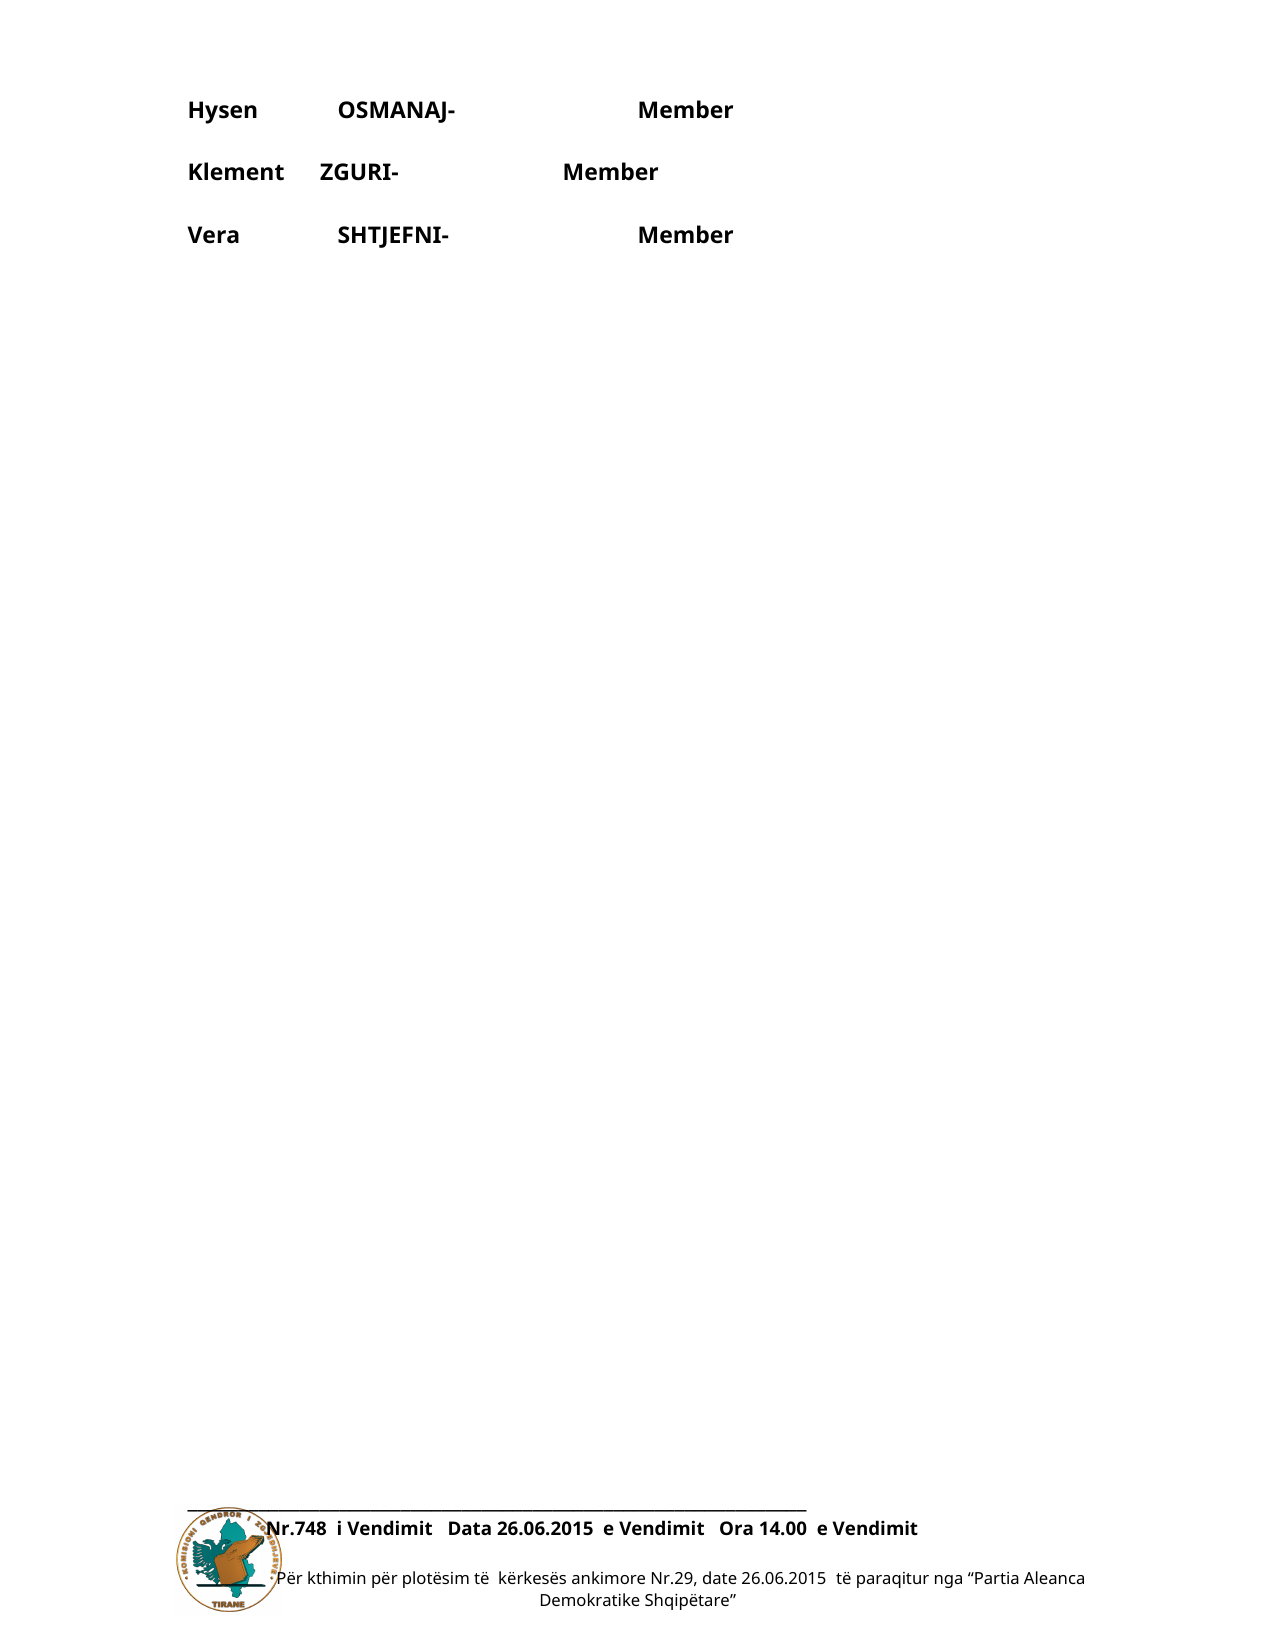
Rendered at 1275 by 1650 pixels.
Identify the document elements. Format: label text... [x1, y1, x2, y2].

text Klement ZGURI- Member [187, 156, 1087, 187]
text Hysen OSMANAJ- Member [187, 94, 1087, 125]
text Vera SHTJEFNI- Member [187, 219, 1087, 250]
picture [171, 1503, 285, 1614]
